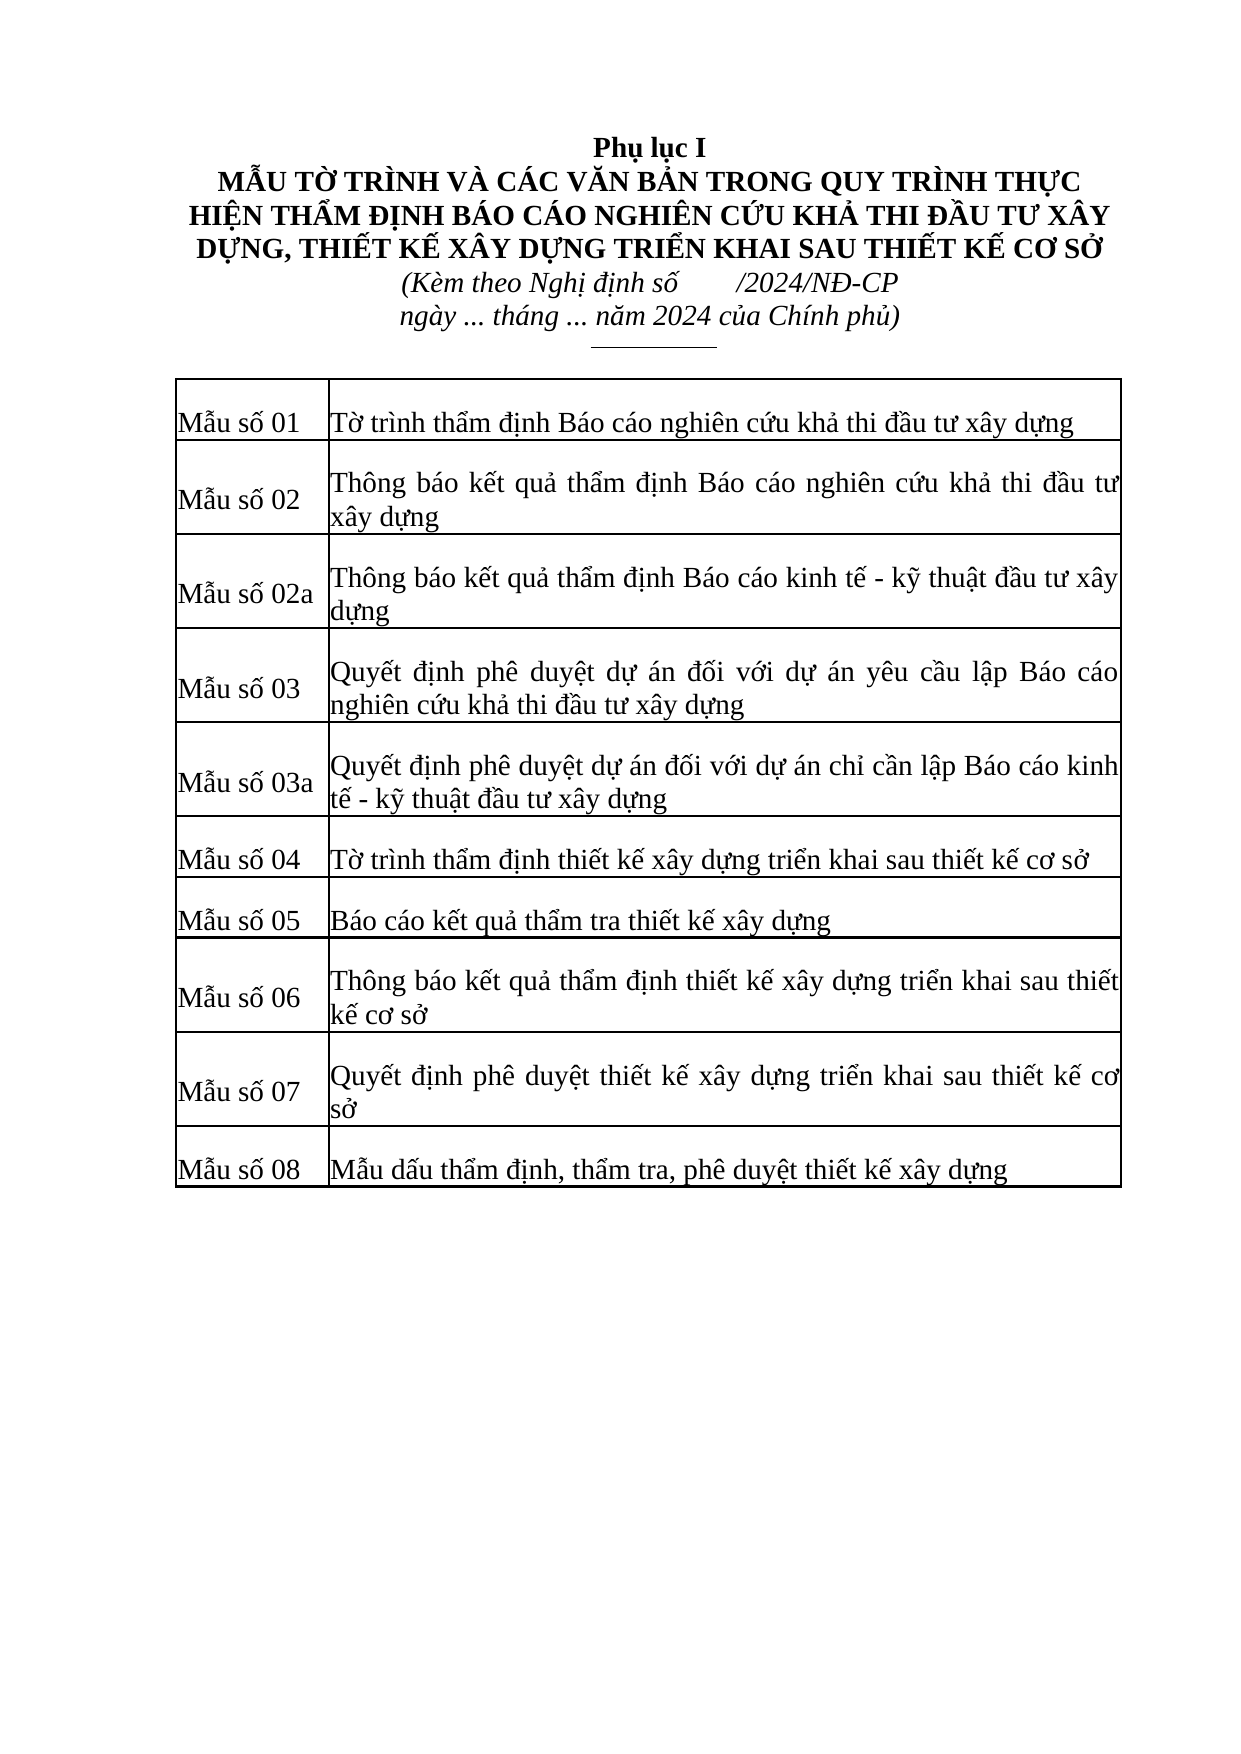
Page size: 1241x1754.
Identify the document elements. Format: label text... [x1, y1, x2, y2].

table_cell Tờ trình thẩm định thiết kế xây dựng triển khai sau thiết kế cơ sở [330, 817, 1120, 876]
table_cell Mẫu số 05 [177, 878, 328, 936]
table_cell Mẫu số 07 [177, 1033, 328, 1125]
table_cell Mẫu số 04 [177, 817, 328, 876]
table_header Tờ trình thẩm định Báo cáo nghiên cứu khả thi đầu tư xây dựng [330, 380, 1120, 438]
text MẪU TỜ TRÌNH VÀ CÁC VĂN BẢN TRONG QUY TRÌNH THỰC HIỆN THẨM ĐỊNH BÁO CÁO NGHIÊN CỨU KHẢ THI ĐẦU TƯ XÂY DỰNG, THIẾT KẾ XÂY DỰNG TRIỂN KHAI SAU THIẾT KẾ CƠ SỞ (Kèm theo Nghị định số /2024/NĐ-CP [177, 164, 1122, 298]
table_cell Mẫu số 02a [177, 535, 328, 627]
table_cell Quyết định phê duyệt dự án đối với dự án yêu cầu lập Báo cáo nghiên cứu khả thi đầu tư xây dựng [330, 629, 1120, 721]
table_header Mẫu số 01 [177, 380, 328, 438]
table_cell Mẫu số 02 [177, 441, 328, 533]
table_cell Báo cáo kết quả thẩm tra thiết kế xây dựng [330, 878, 1120, 936]
table_cell Thông báo kết quả thẩm định Báo cáo nghiên cứu khả thi đầu tư xây dựng [330, 441, 1120, 533]
table_cell Thông báo kết quả thẩm định thiết kế xây dựng triển khai sau thiết kế cơ sở [330, 939, 1120, 1031]
text Phụ lục I [177, 131, 1122, 164]
table_cell Mẫu số 08 [177, 1127, 328, 1185]
table_cell Quyết định phê duyệt dự án đối với dự án chỉ cần lập Báo cáo kinh tế - kỹ thuật đầu tư xây dựng [330, 723, 1120, 815]
text ngày ... tháng ... năm 2024 của Chính phủ) [177, 298, 1122, 332]
table_cell Quyết định phê duyệt thiết kế xây dựng triển khai sau thiết kế cơ sở [330, 1033, 1120, 1125]
table_cell Mẫu số 03a [177, 723, 328, 815]
table_cell Mẫu dấu thẩm định, thẩm tra, phê duyệt thiết kế xây dựng [330, 1127, 1120, 1185]
table_cell Mẫu số 03 [177, 629, 328, 721]
table_cell Mẫu số 06 [177, 939, 328, 1031]
table_cell Thông báo kết quả thẩm định Báo cáo kinh tế - kỹ thuật đầu tư xây dựng [330, 535, 1120, 627]
